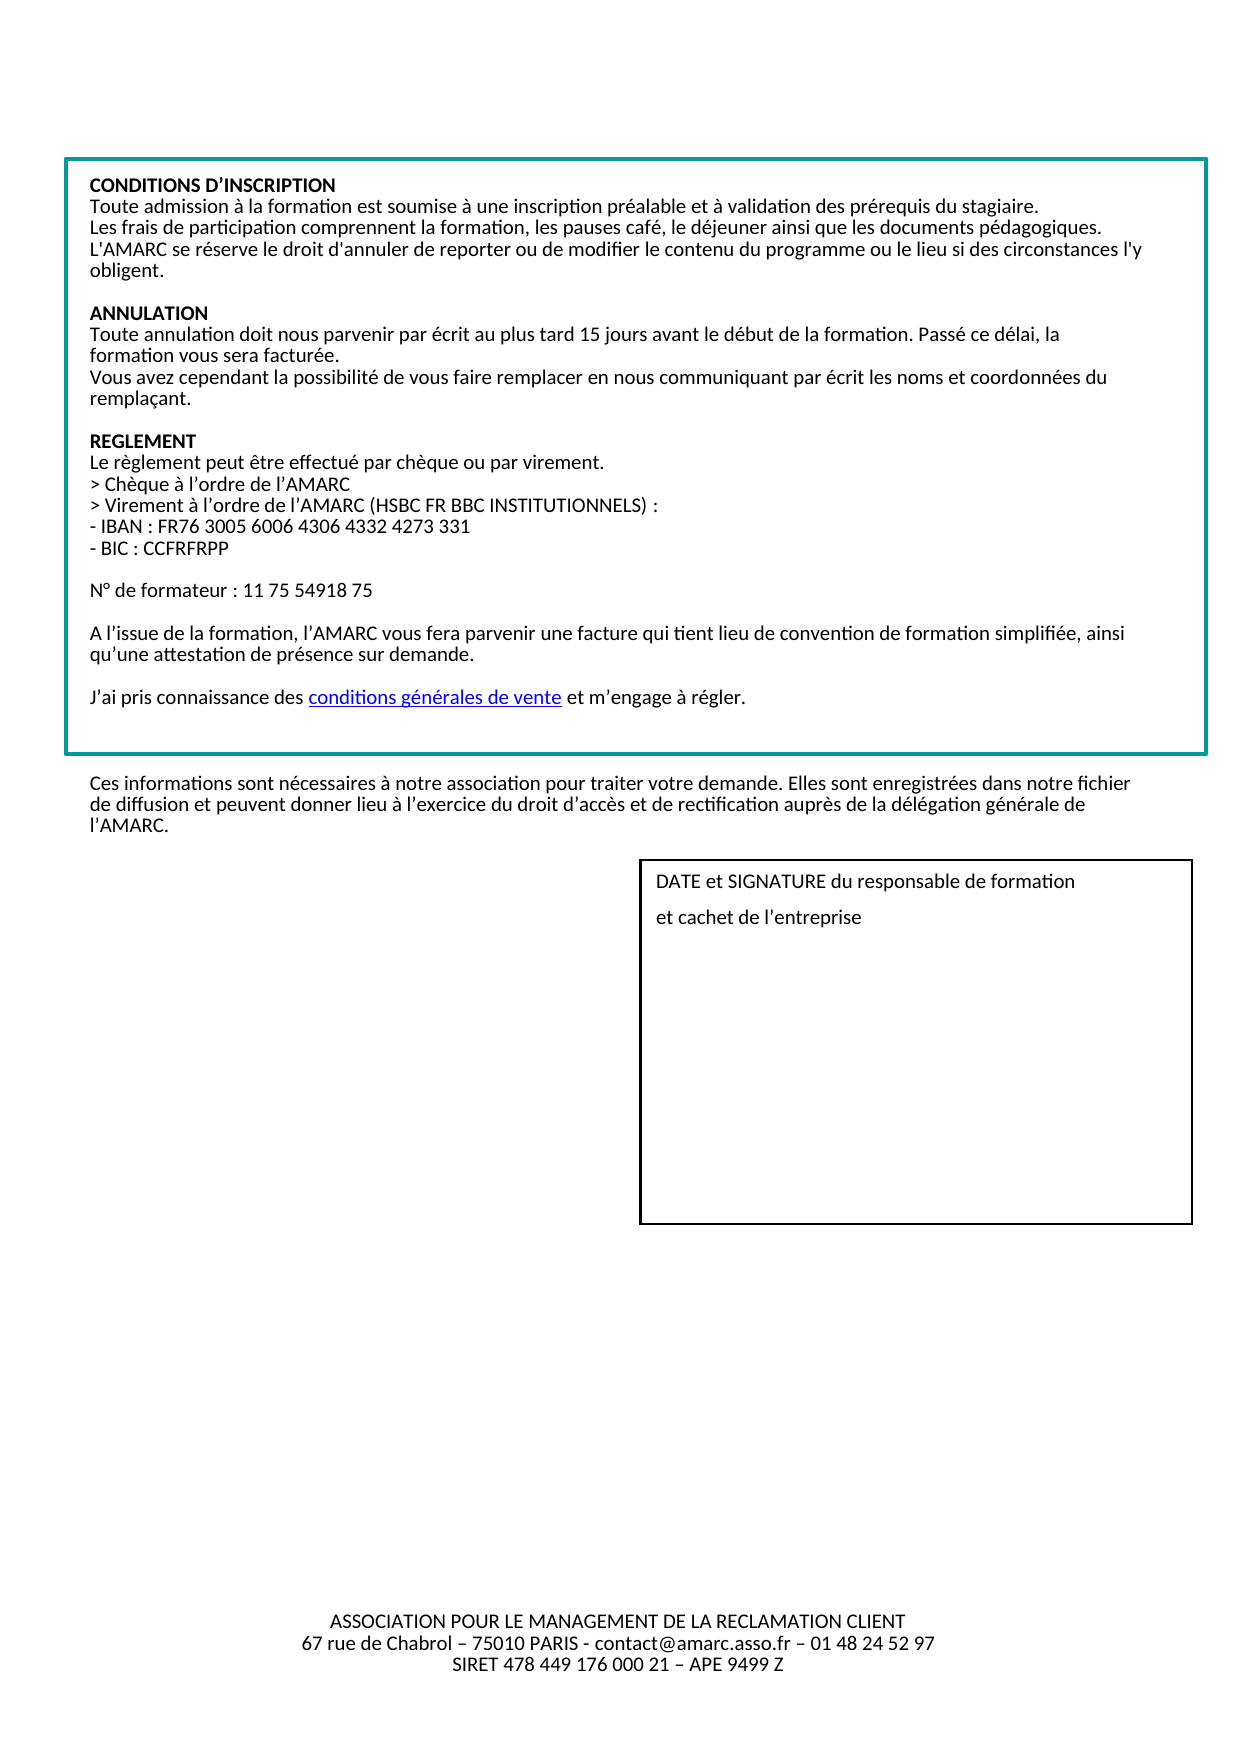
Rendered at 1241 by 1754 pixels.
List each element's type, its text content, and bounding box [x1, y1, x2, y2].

text > Virement à l’ordre de l’AMARC (HSBC FR BBC INSTITUTIONNELS) : [89, 495, 1146, 517]
text 67 rue de Chabrol – 75010 PARIS - contact@amarc.asso.fr – 01 48 24 52 97 [89, 1633, 1146, 1654]
text A l’issue de la formation, l’AMARC vous fera parvenir une facture qui tient lieu de convention de formation simplifiée, ainsi qu’une attestation de présence sur demande. [89, 623, 1146, 666]
text J’ai pris connaissance des conditions générales de vente et m’engage à régler. [89, 687, 1146, 709]
text Toute annulation doit nous parvenir par écrit au plus tard 15 jours avant le début de la formation. Passé ce délai, la formation vous sera facturée. [89, 324, 1146, 367]
text - BIC : CCFRFRPP [89, 538, 1146, 559]
text Toute admission à la formation est soumise à une inscription préalable et à validation des prérequis du stagiaire. [89, 196, 1146, 218]
text > Chèque à l’ordre de l’AMARC [89, 474, 1146, 495]
text Le règlement peut être effectué par chèque ou par virement. [89, 453, 1146, 474]
text CONDITIONS D’INSCRIPTION [89, 175, 1146, 196]
text ASSOCIATION POUR LE MANAGEMENT DE LA RECLAMATION CLIENT [89, 1612, 1146, 1633]
text REGLEMENT [89, 431, 1146, 453]
text L'AMARC se réserve le droit d'annuler de reporter ou de modifier le contenu du programme ou le lieu si des circonstances l'y obligent. [89, 239, 1146, 282]
text N° de formateur : 11 75 54918 75 [89, 581, 1146, 602]
text - IBAN : FR76 3005 6006 4306 4332 4273 331 [89, 517, 1146, 538]
text ANNULATION [89, 303, 1146, 324]
text Les frais de participation comprennent la formation, les pauses café, le déjeuner ainsi que les documents pédagogiques. [89, 218, 1146, 239]
text SIRET 478 449 176 000 21 – APE 9499 Z [89, 1654, 1146, 1676]
text Vous avez cependant la possibilité de vous faire remplacer en nous communiquant par écrit les noms et coordonnées du remplaçant. [89, 367, 1146, 410]
text Ces informations sont nécessaires à notre association pour traiter votre demande. Elles sont enregistrées dans notre fichier de diffusion et peuvent donner lieu à l’exercice du droit d’accès et de rectification auprès de la délégation générale de l’AMARC. [89, 773, 1146, 837]
